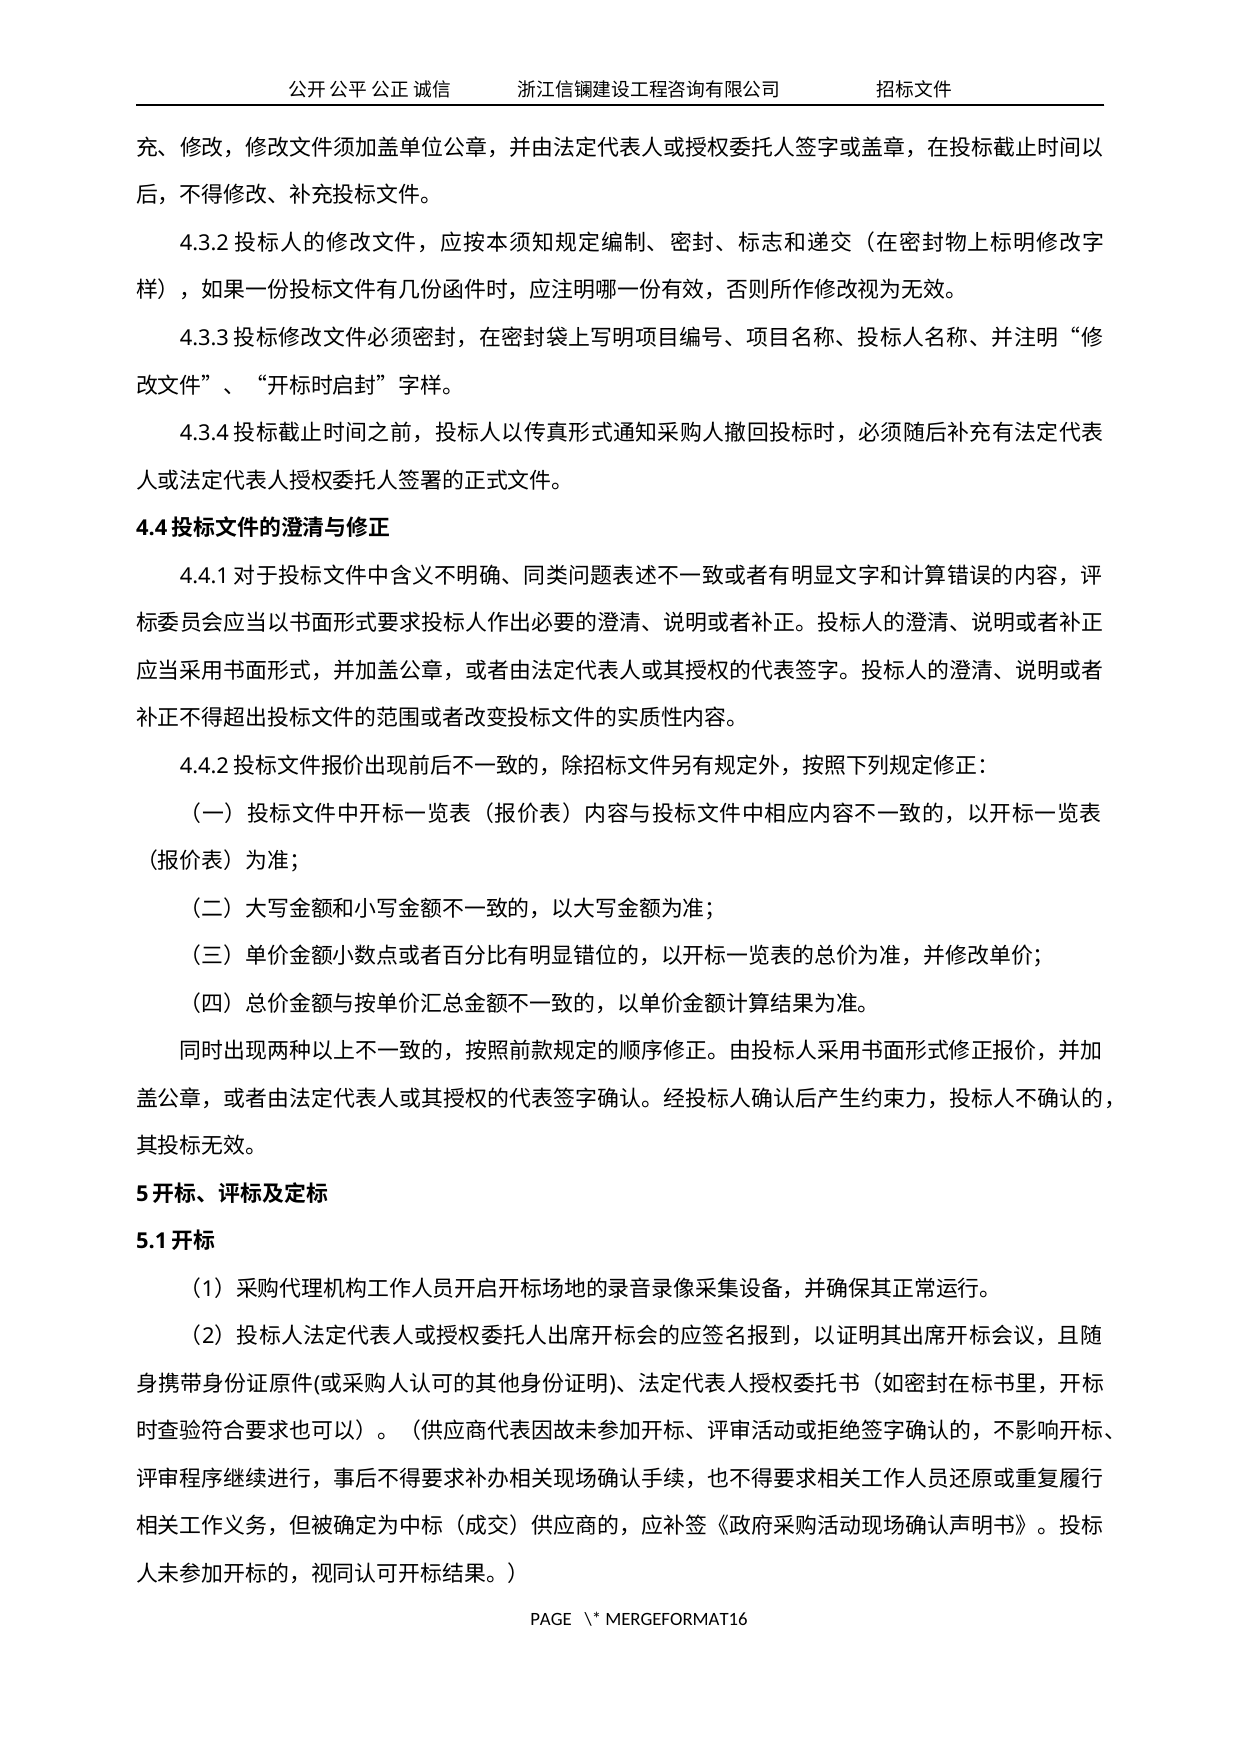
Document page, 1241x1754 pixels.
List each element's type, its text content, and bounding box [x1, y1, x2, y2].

text 同时出现两种以上不一致的，按照前款规定的顺序修正。由投标人采用书面形式修正报价，并加盖公章，或者由法定代表人或其授权的代表签字确认。经投标人确认后产生约束力，投标人不确认的，其投标无效。 [136, 1033, 1104, 1160]
subtitle 5.1开标 [136, 1223, 1104, 1255]
text （二）大写金额和小写金额不一致的，以大写金额为准； [136, 891, 1104, 922]
text （三）单价金额小数点或者百分比有明显错位的，以开标一览表的总价为准，并修改单价； [136, 938, 1104, 970]
text 4.3.3投标修改文件必须密封，在密封袋上写明项目编号、项目名称、投标人名称、并注明“修改文件”、“开标时启封”字样。 [136, 320, 1104, 399]
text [136, 130, 1104, 209]
subtitle 4.4投标文件的澄清与修正 [136, 510, 1104, 542]
text 4.4.1对于投标文件中含义不明确、同类问题表述不一致或者有明显文字和计算错误的内容，评标委员会应当以书面形式要求投标人作出必要的澄清、说明或者补正。投标人的澄清、说明或者补正应当采用书面形式，并加盖公章，或者由法定代表人或其授权的代表签字。投标人的澄清、说明或者补正不得超出投标文件的范围或者改变投标文件的实质性内容。 [136, 558, 1104, 732]
text 4.3.4投标截止时间之前，投标人以传真形式通知采购人撤回投标时，必须随后补充有法定代表人或法定代表人授权委托人签署的正式文件。 [136, 415, 1104, 494]
text （四）总价金额与按单价汇总金额不一致的，以单价金额计算结果为准。 [136, 986, 1104, 1017]
text （一）投标文件中开标一览表（报价表）内容与投标文件中相应内容不一致的，以开标一览表（报价表）为准； [136, 796, 1104, 875]
text 4.4.2投标文件报价出现前后不一致的，除招标文件另有规定外，按照下列规定修正： [136, 748, 1104, 780]
text （1）采购代理机构工作人员开启开标场地的录音录像采集设备，并确保其正常运行。 [136, 1271, 1104, 1302]
text 4.3.2投标人的修改文件，应按本须知规定编制、密封、标志和递交（在密封物上标明修改字样），如果一份投标文件有几份函件时，应注明哪一份有效，否则所作修改视为无效。 [136, 225, 1104, 304]
text （2）投标人法定代表人或授权委托人出席开标会的应签名报到，以证明其出席开标会议，且随身携带身份证原件(或采购人认可的其他身份证明)、法定代表人授权委托书（如密封在标书里，开标时查验符合要求也可以）。（供应商代表因故未参加开标、评审活动或拒绝签字确认的，不影响开标、评审程序继续进行，事后不得要求补办相关现场确认手续，也不得要求相关工作人员还原或重复履行相关工作义务，但被确定为中标（成交）供应商的，应补签《政府采购活动现场确认声明书》。投标人未参加开标的，视同认可开标结果。） [136, 1318, 1104, 1588]
subtitle 5开标、评标及定标 [136, 1176, 1104, 1207]
